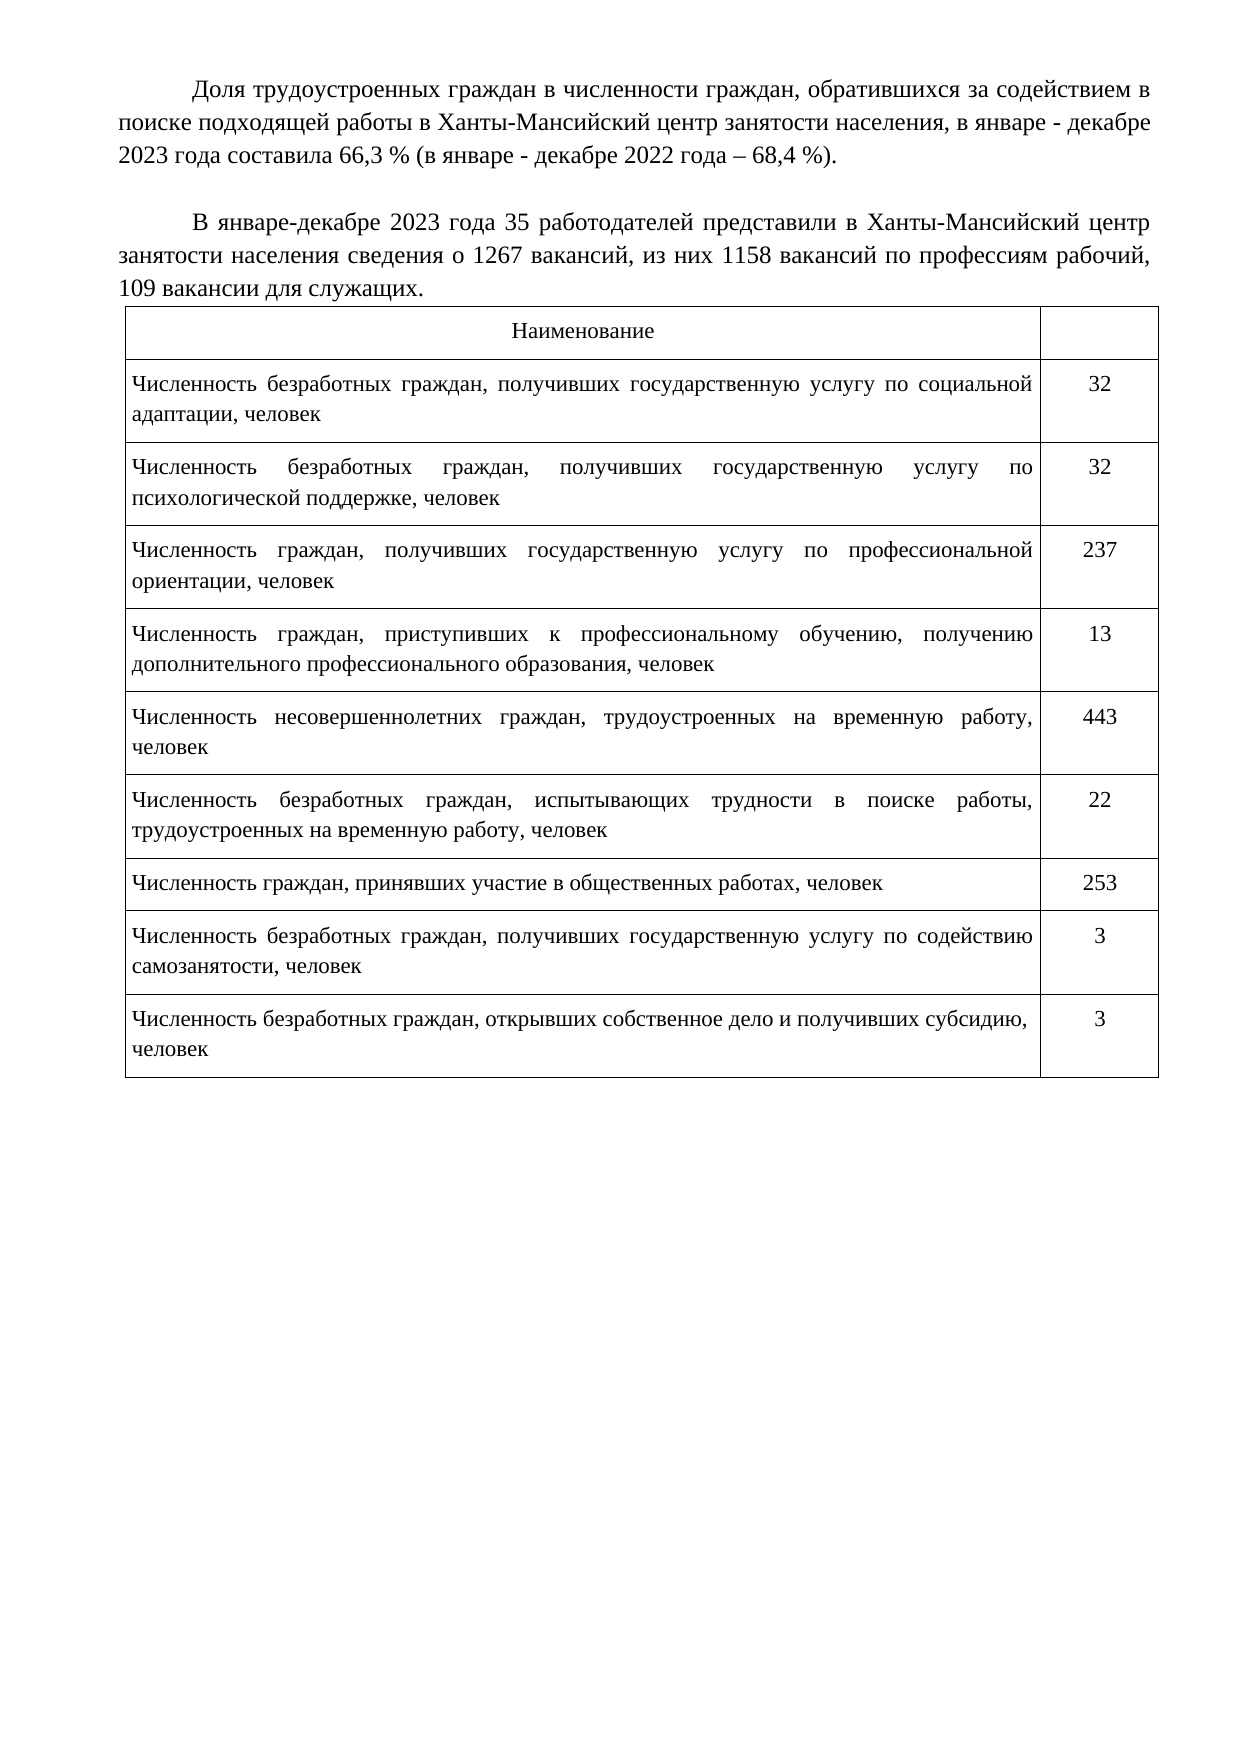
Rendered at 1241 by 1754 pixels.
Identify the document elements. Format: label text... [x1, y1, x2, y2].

table_cell Численность безработных граждан, получивших государственную услугу по психологической поддержке, человек [126, 443, 1040, 525]
table_cell 3 [1041, 995, 1158, 1077]
table_header [1041, 307, 1158, 359]
table_header Наименование [126, 307, 1040, 359]
table_cell Численность безработных граждан, открывших собственное дело и получивших субсидию, человек [126, 995, 1040, 1077]
table_cell 13 [1041, 609, 1158, 691]
table_cell Численность безработных граждан, испытывающих трудности в поиске работы, трудоустроенных на временную работу, человек [126, 775, 1040, 857]
table_cell 22 [1041, 775, 1158, 857]
table_cell Численность несовершеннолетних граждан, трудоустроенных на временную работу, человек [126, 692, 1040, 774]
text В январе-декабре 2023 года 35 работодателей представили в Ханты-Мансийский центр занятости населения сведения о 1267 вакансий, из них 1158 вакансий по профессиям рабочий, 109 вакансии для служащих. [118, 207, 1152, 301]
table_cell Численность граждан, получивших государственную услугу по профессиональной ориентации, человек [126, 526, 1040, 608]
table_cell Численность безработных граждан, получивших государственную услугу по содействию самозанятости, человек [126, 911, 1040, 993]
text Доля трудоустроенных граждан в численности граждан, обратившихся за содействием в поиске подходящей работы в Ханты-Мансийский центр занятости населения, в январе - декабре 2023 года составила 66,3 % (в январе - декабре 2022 года – 68,4 %). [118, 74, 1152, 169]
table_cell Численность граждан, принявших участие в общественных работах, человек [126, 859, 1040, 910]
table_cell 443 [1041, 692, 1158, 774]
table_cell Численность граждан, приступивших к профессиональному обучению, получению дополнительного профессионального образования, человек [126, 609, 1040, 691]
table_cell Численность безработных граждан, получивших государственную услугу по социальной адаптации, человек [126, 360, 1040, 442]
table_cell 3 [1041, 911, 1158, 993]
table_cell 253 [1041, 859, 1158, 910]
table_cell 237 [1041, 526, 1158, 608]
table_cell 32 [1041, 443, 1158, 525]
table_cell 32 [1041, 360, 1158, 442]
